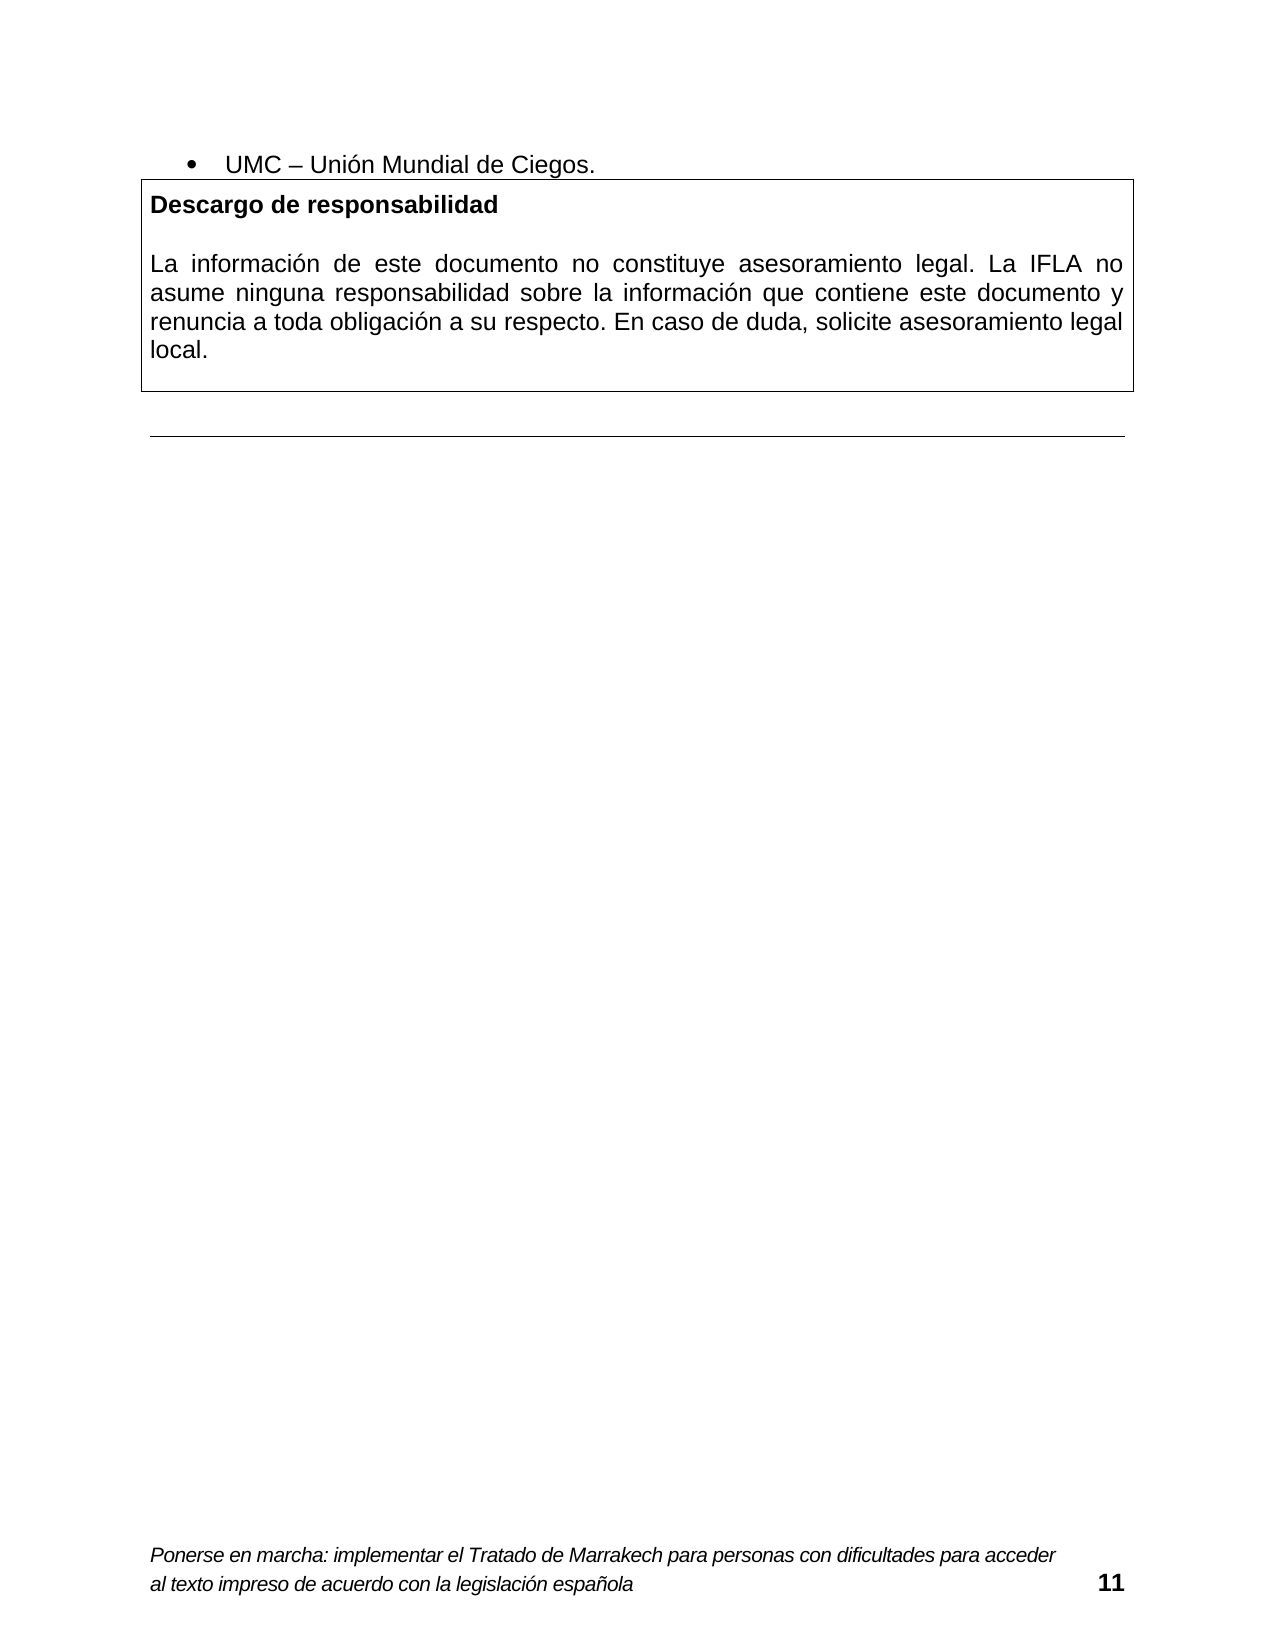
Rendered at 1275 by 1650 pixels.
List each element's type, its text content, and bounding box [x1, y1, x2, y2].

text La información de este documento no constituye asesoramiento legal. La IFLA no asume ninguna responsabilidad sobre la información que contiene este documento y renuncia a toda obligación a su respecto. En caso de duda, solicite asesoramiento legal local. [142, 237, 1133, 391]
text Descargo de responsabilidad [142, 180, 1133, 220]
list UMC – Unión Mundial de Ciegos. [187, 150, 1125, 179]
